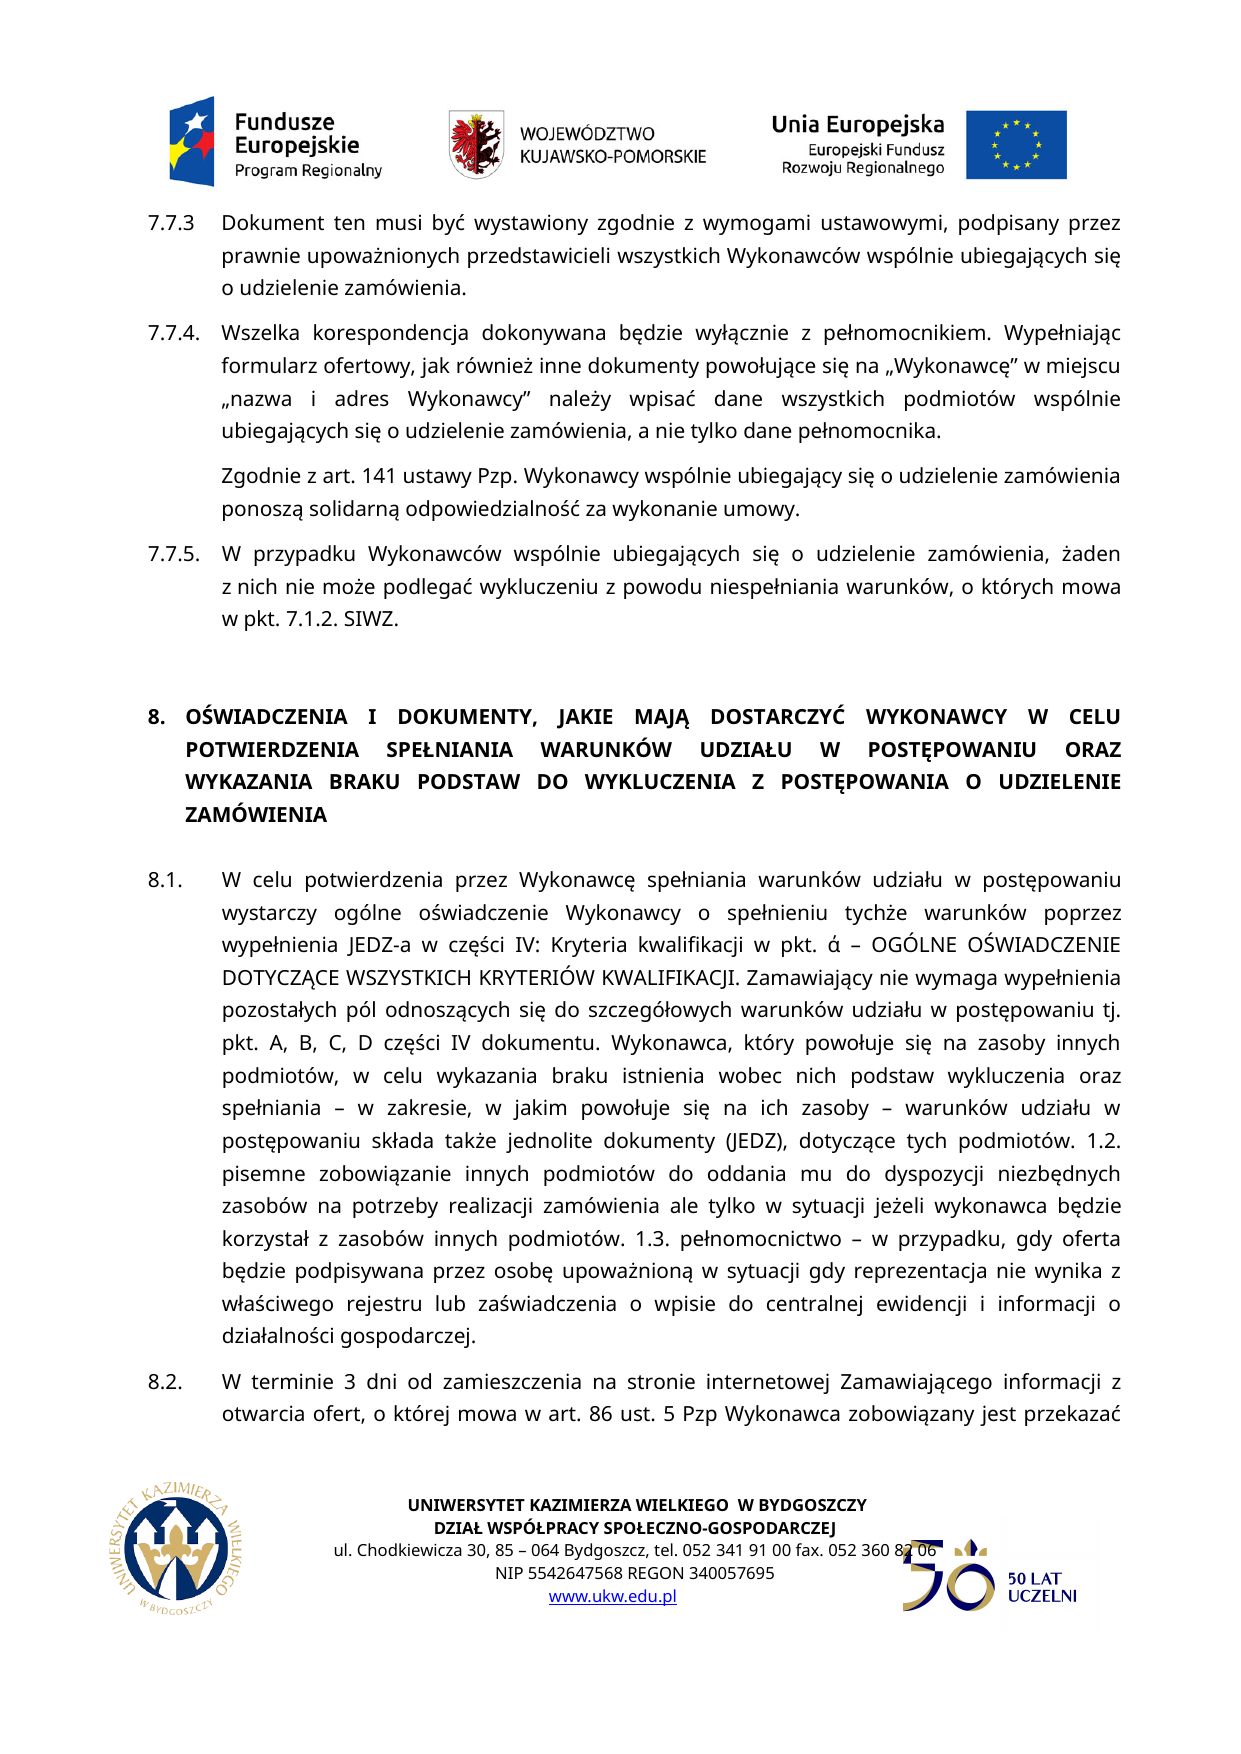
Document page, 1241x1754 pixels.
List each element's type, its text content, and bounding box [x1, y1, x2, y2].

text 7.7.5. W przypadku Wykonawców wspólnie ubiegających się o udzielenie zamówienia, żaden z nich nie może podlegać wykluczeniu z powodu niespełniania warunków, o których mowa w pkt. 7.1.2. SIWZ. [148, 539, 1122, 633]
picture [108, 1481, 242, 1615]
text 7.7.4. Wszelka korespondencja dokonywana będzie wyłącznie z pełnomocnikiem. Wypełniając formularz ofertowy, jak również inne dokumenty powołujące się na „Wykonawcę” w miejscu „nazwa i adres Wykonawcy” należy wpisać dane wszystkich podmiotów wspólnie ubiegających się o udzielenie zamówienia, a nie tylko dane pełnomocnika. [148, 318, 1122, 445]
list OŚWIADCZENIA I DOKUMENTY, JAKIE MAJĄ DOSTARCZYĆ WYKONAWCY W CELU POTWIERDZENIA SPEŁNIANIA WARUNKÓW UDZIAŁU W POSTĘPOWANIU ORAZ WYKAZANIA BRAKU PODSTAW DO WYKLUCZENIA Z POSTĘPOWANIA O UDZIELENIE ZAMÓWIENIA [148, 702, 1122, 828]
text 8.1. W celu potwierdzenia przez Wykonawcę spełniania warunków udziału w postępowaniu wystarczy ogólne oświadczenie Wykonawcy o spełnieniu tychże warunków poprzez wypełnienia JEDZ-a w części IV: Kryteria kwalifikacji w pkt. ά – OGÓLNE OŚWIADCZENIE DOTYCZĄCE WSZYSTKICH KRYTERIÓW KWALIFIKACJI. Zamawiający nie wymaga wypełnienia pozostałych pól odnoszących się do szczegółowych warunków udziału w postępowaniu tj. pkt. A, B, C, D części IV dokumentu. Wykonawca, który powołuje się na zasoby innych podmiotów, w celu wykazania braku istnienia wobec nich podstaw wykluczenia oraz spełniania – w zakresie, w jakim powołuje się na ich zasoby – warunków udziału w postępowaniu składa także jednolite dokumenty (JEDZ), dotyczące tych podmiotów. 1.2. pisemne zobowiązanie innych podmiotów do oddania mu do dyspozycji niezbędnych zasobów na potrzeby realizacji zamówienia ale tylko w sytuacji jeżeli wykonawca będzie korzystał z zasobów innych podmiotów. 1.3. pełnomocnictwo – w przypadku, gdy oferta będzie podpisywana przez osobę upoważnioną w sytuacji gdy reprezentacja nie wynika z właściwego rejestru lub zaświadczenia o wpisie do centralnej ewidencji i informacji o działalności gospodarczej. [148, 865, 1122, 1350]
picture [147, 73, 1089, 209]
picture [879, 1516, 1100, 1635]
text Zgodnie z art. 141 ustawy Pzp. Wykonawcy wspólnie ubiegający się o udzielenie zamówienia ponoszą solidarną odpowiedzialność za wykonanie umowy. [221, 461, 1122, 522]
text 7.7.3 Dokument ten musi być wystawiony zgodnie z wymogami ustawowymi, podpisany przez prawnie upoważnionych przedstawicieli wszystkich Wykonawców wspólnie ubiegających się o udzielenie zamówienia. [148, 208, 1122, 302]
